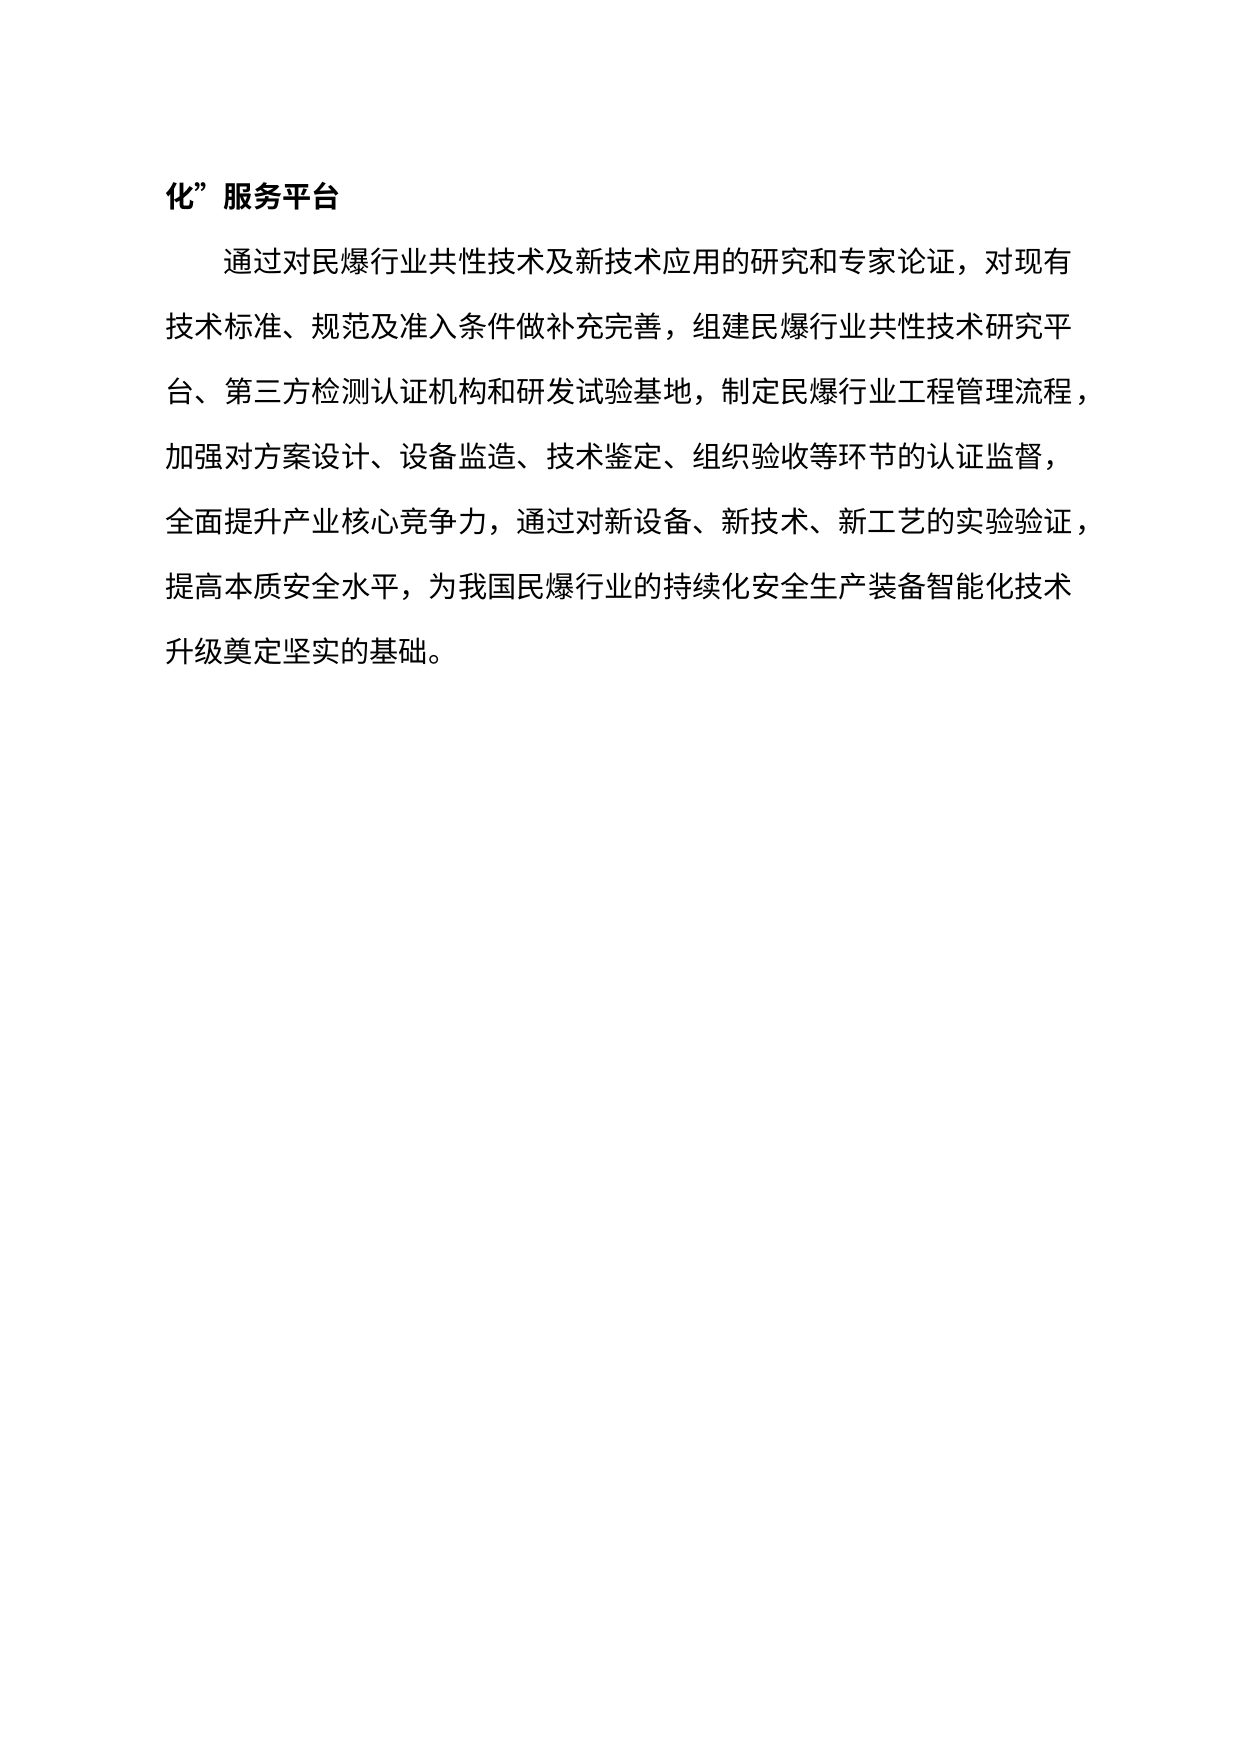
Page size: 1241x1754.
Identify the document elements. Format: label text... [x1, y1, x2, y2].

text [165, 162, 1075, 227]
text 通过对民爆行业共性技术及新技术应用的研究和专家论证，对现有技术标准、规范及准入条件做补充完善，组建民爆行业共性技术研究平台、第三方检测认证机构和研发试验基地，制定民爆行业工程管理流程，加强对方案设计、设备监造、技术鉴定、组织验收等环节的认证监督，全面提升产业核心竞争力，通过对新设备、新技术、新工艺的实验验证，提高本质安全水平，为我国民爆行业的持续化安全生产装备智能化技术升级奠定坚实的基础。 [165, 227, 1075, 682]
